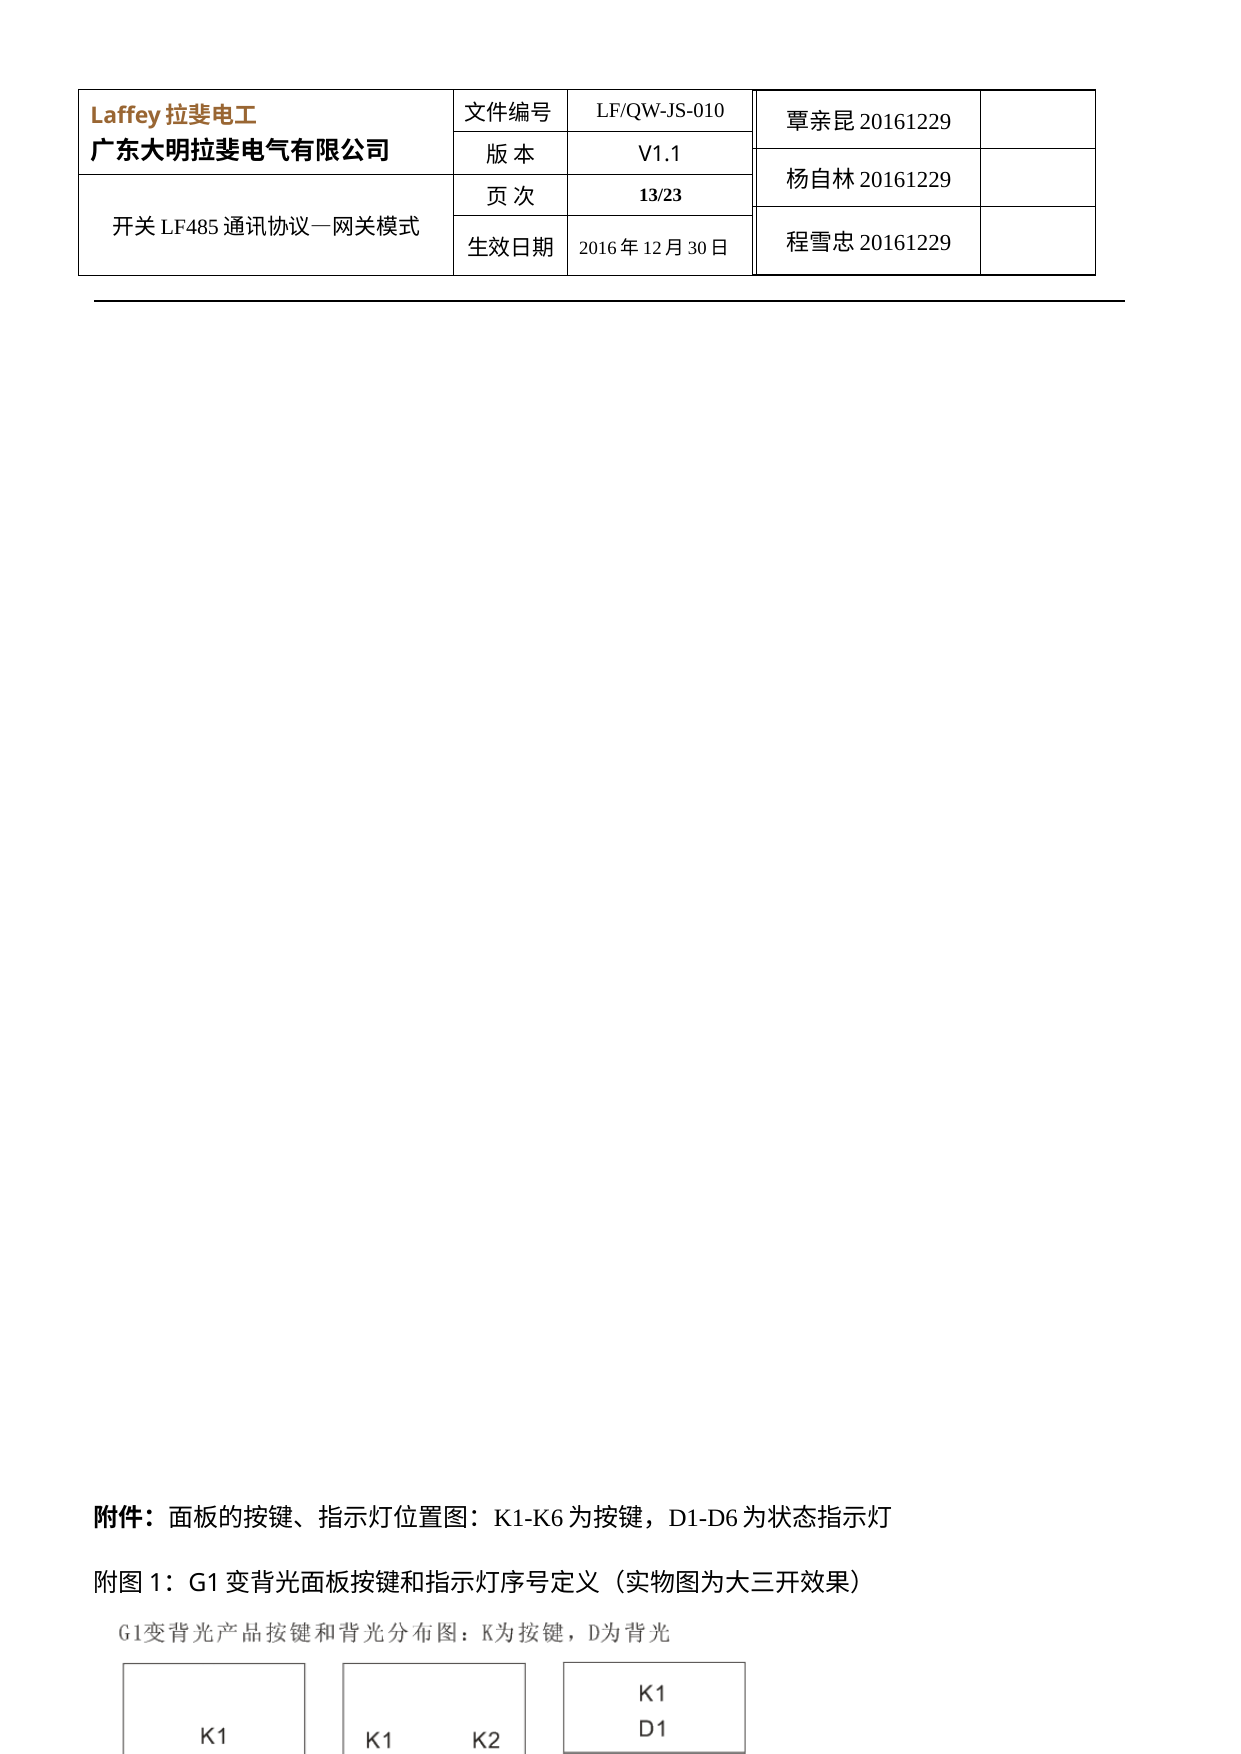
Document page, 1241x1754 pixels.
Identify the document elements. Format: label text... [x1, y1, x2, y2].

text 附件：面板的按键、指示灯位置图：K1-K6为按键，D1-D6为状态指示灯 [94, 1483, 1125, 1548]
text 附图1：G1变背光面板按键和指示灯序号定义（实物图为大三开效果） [94, 1548, 1125, 1613]
picture [112, 1615, 751, 1754]
